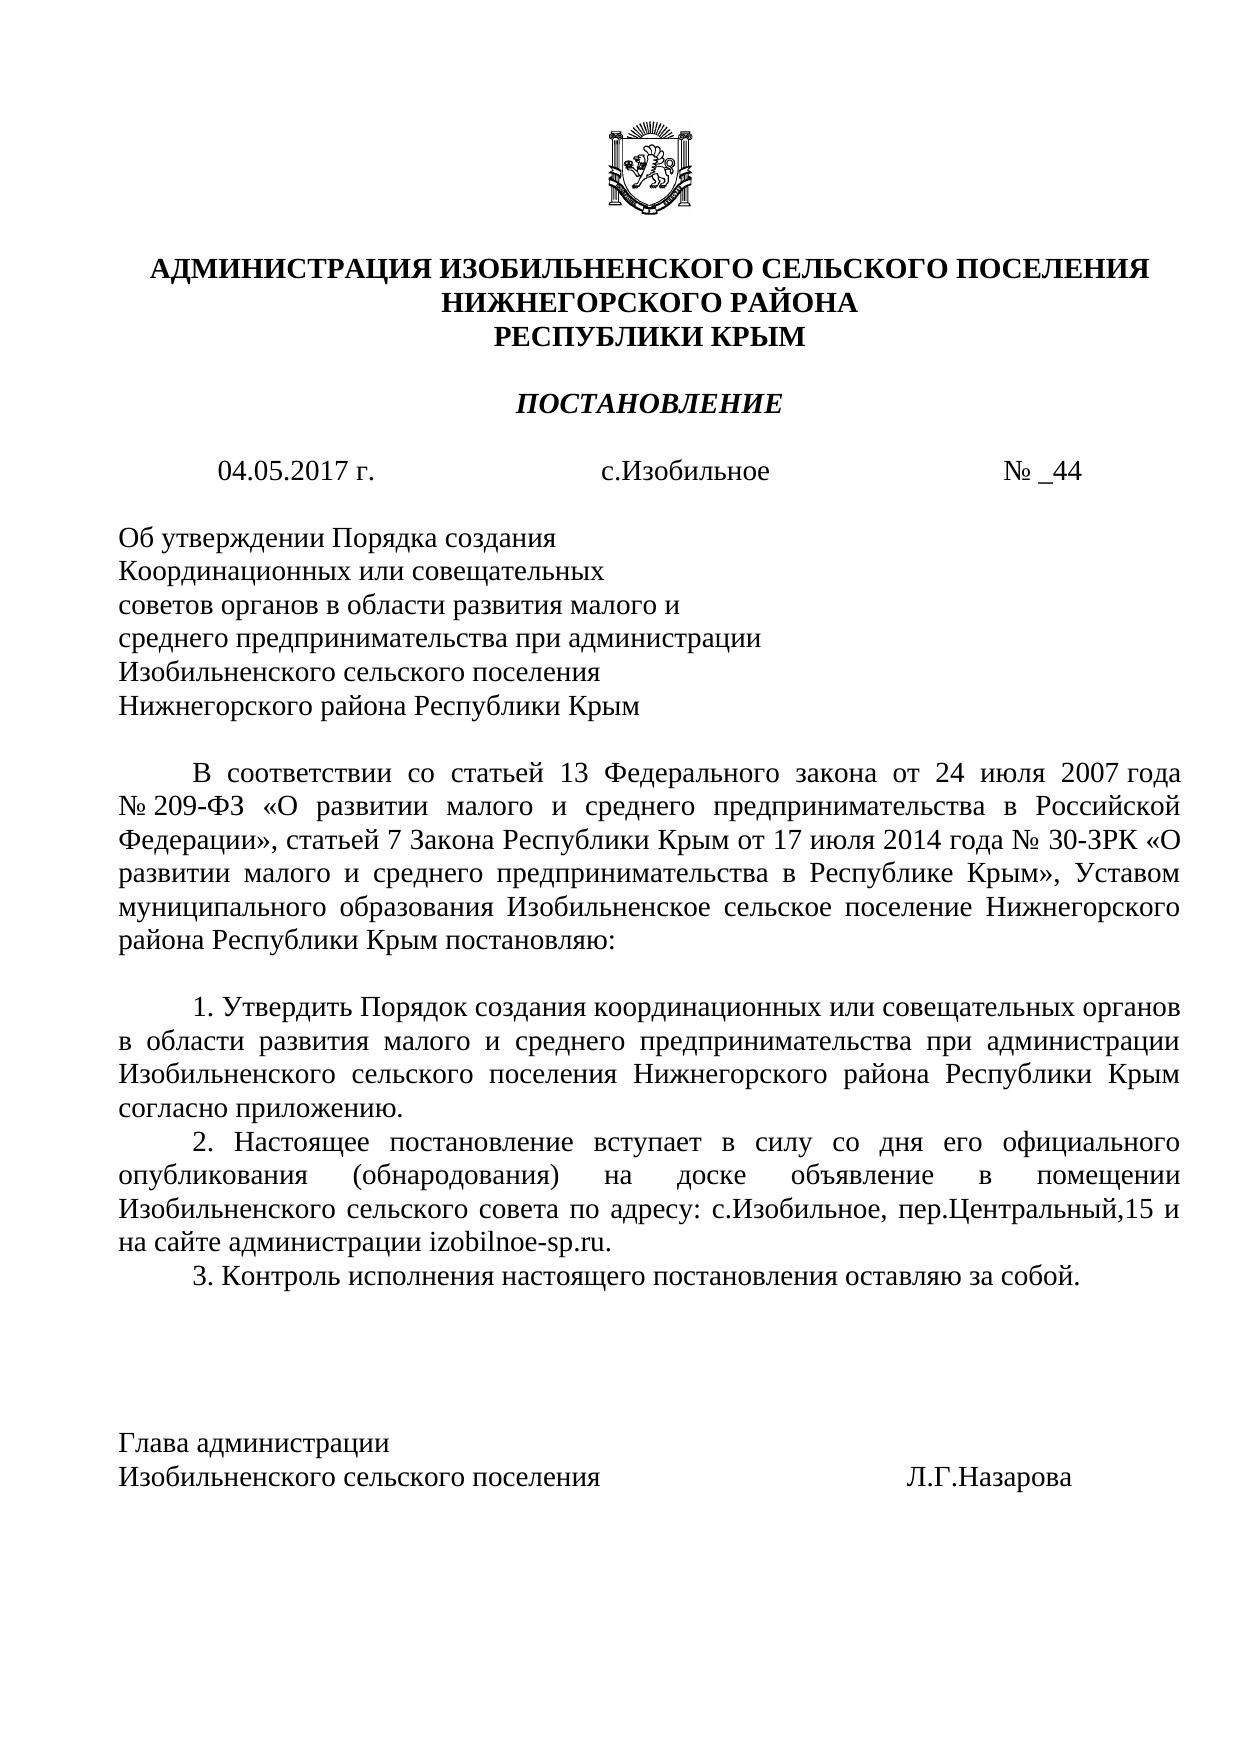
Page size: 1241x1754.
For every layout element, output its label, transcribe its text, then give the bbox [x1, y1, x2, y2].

text АДМИНИСТРАЦИЯ ИЗОБИЛЬНЕНСКОГО СЕЛЬСКОГО ПОСЕЛЕНИЯ [118, 252, 1181, 285]
text Об утверждении Порядка создания [118, 520, 1181, 553]
text среднего предпринимательства при администрации [118, 621, 1181, 654]
text НИЖНЕГОРСКОГО РАЙОНА [118, 285, 1181, 319]
text Глава администрации [118, 1426, 1181, 1459]
text 1. Утвердить Порядок создания координационных или совещательных органов в области развития малого и среднего предпринимательства при администрации Изобильненского сельского поселения Нижнегорского района Республики Крым согласно приложению. [118, 989, 1181, 1124]
text ПОСТАНОВЛЕНИЕ [118, 386, 1181, 419]
picture [606, 118, 694, 219]
text Изобильненского сельского поселения Л.Г.Назарова [118, 1459, 1181, 1493]
text советов органов в области развития малого и [118, 587, 1181, 621]
text Нижнегорского района Республики Крым [118, 688, 1181, 721]
text РЕСПУБЛИКИ КРЫМ [118, 319, 1181, 352]
text 04.05.2017 г. с.Изобильное № _44 [118, 453, 1181, 486]
text Координационных или совещательных [118, 553, 1181, 587]
text 3. Контроль исполнения настоящего постановления оставляю за собой. [118, 1258, 1181, 1291]
text 2. Настоящее постановление вступает в силу со дня его официального опубликования (обнародования) на доске объявление в помещении Изобильненского сельского совета по адресу: с.Изобильное, пер.Центральный,15 и на сайте администрации izobilnoe-sp.ru. [118, 1124, 1181, 1258]
text Изобильненского сельского поселения [118, 654, 1181, 688]
text В соответствии со статьей 13 Федерального закона от 24 июля 2007 года № 209-ФЗ «О развитии малого и среднего предпринимательства в Российской Федерации», статьей 7 Закона Республики Крым от 17 июля 2014 года № 30-ЗРК «О развитии малого и среднего предпринимательства в Республике Крым», Уставом муниципального образования Изобильненское сельское поселение Нижнегорского района Республики Крым постановляю: [118, 755, 1181, 956]
